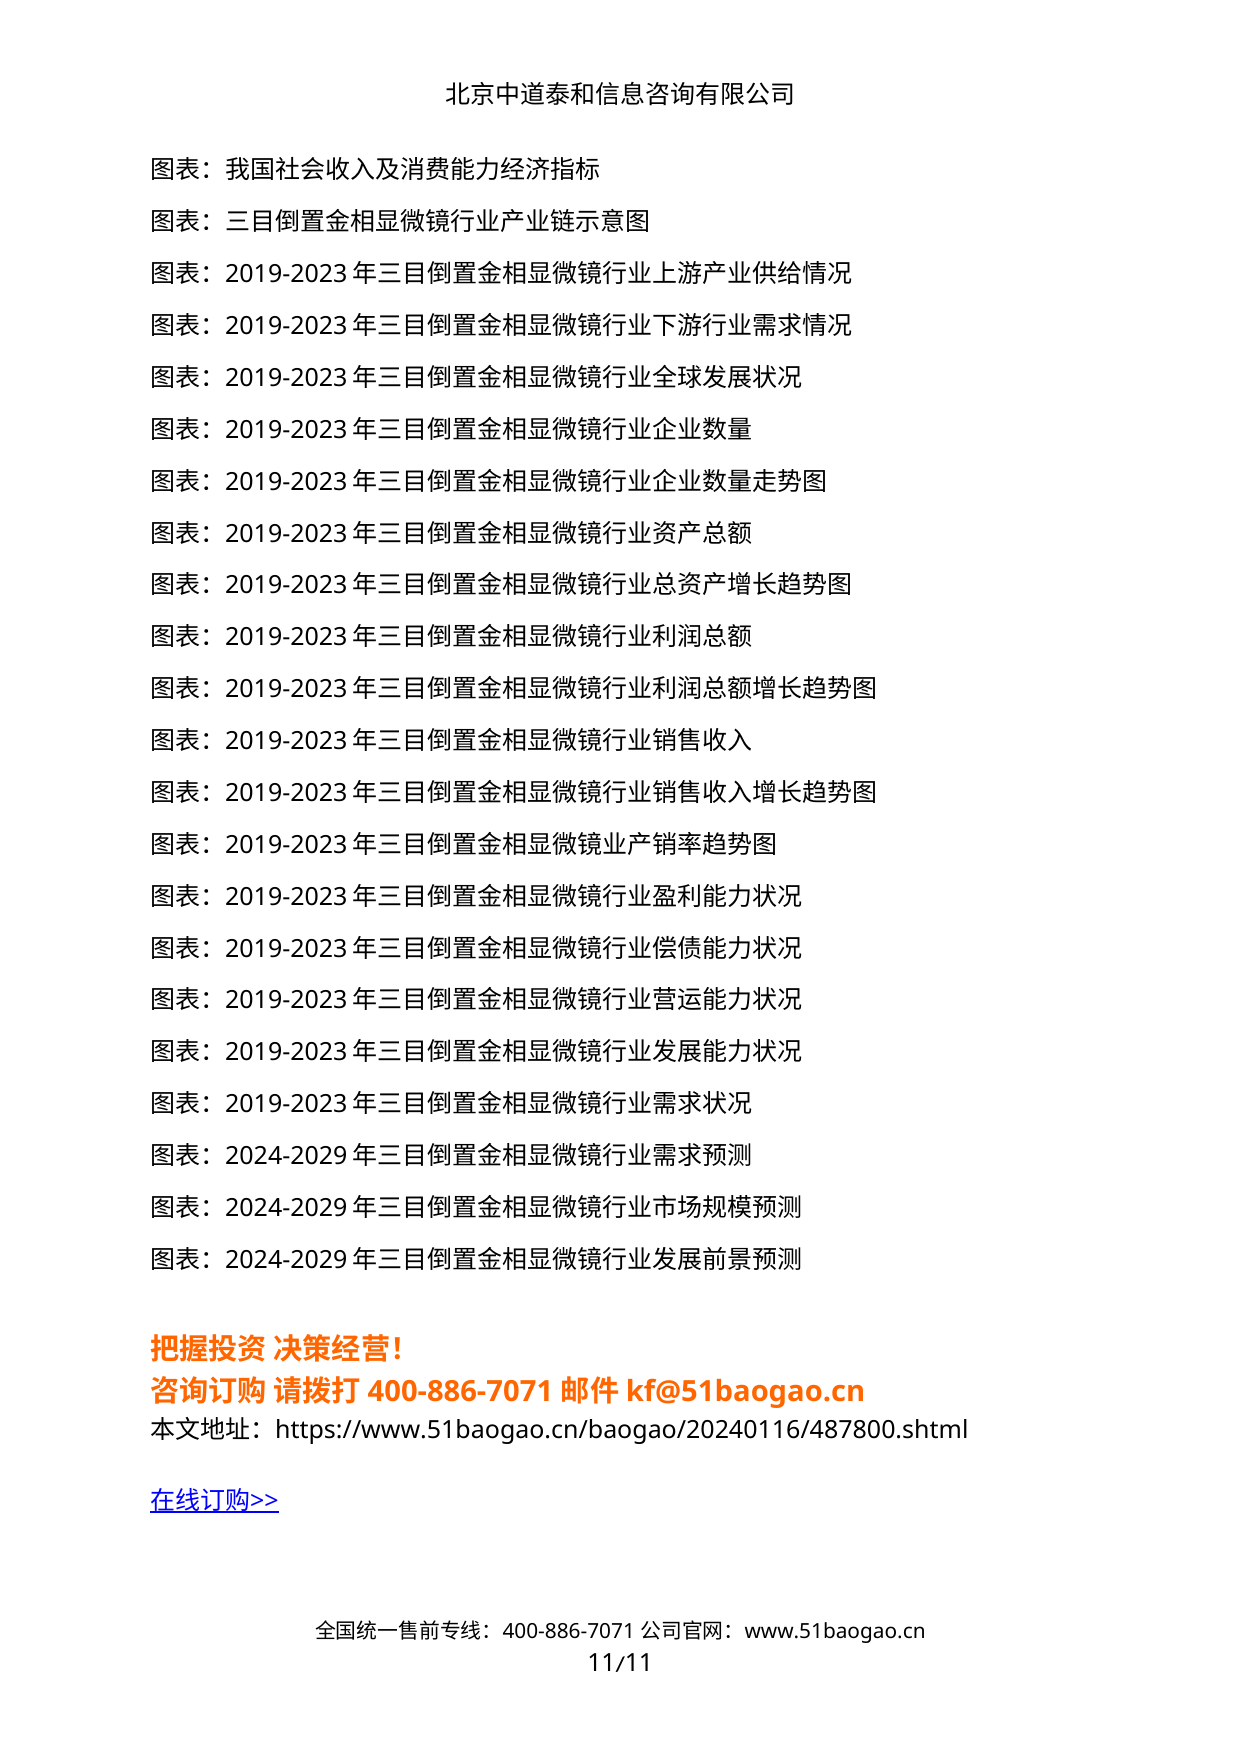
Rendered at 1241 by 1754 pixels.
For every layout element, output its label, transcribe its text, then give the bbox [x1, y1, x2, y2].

text 图表：三目倒置金相显微镜行业产业链示意图 [150, 202, 1090, 238]
text 图表：2024-2029年三目倒置金相显微镜行业发展前景预测 [150, 1239, 1090, 1276]
text 图表：2019-2023年三目倒置金相显微镜行业企业数量 [150, 409, 1090, 446]
text 在线订购>> [150, 1446, 1090, 1517]
text 图表：2019-2023年三目倒置金相显微镜行业全球发展状况 [150, 357, 1090, 394]
text 图表：2019-2023年三目倒置金相显微镜行业销售收入 [150, 721, 1090, 757]
text 图表：2019-2023年三目倒置金相显微镜行业下游行业需求情况 [150, 306, 1090, 342]
text 图表：2024-2029年三目倒置金相显微镜行业市场规模预测 [150, 1187, 1090, 1224]
text 图表：2019-2023年三目倒置金相显微镜行业偿债能力状况 [150, 928, 1090, 964]
text 图表：2024-2029年三目倒置金相显微镜行业需求预测 [150, 1136, 1090, 1172]
text 图表：2019-2023年三目倒置金相显微镜行业营运能力状况 [150, 980, 1090, 1016]
text 图表：2019-2023年三目倒置金相显微镜行业销售收入增长趋势图 [150, 772, 1090, 809]
text 图表：2019-2023年三目倒置金相显微镜行业发展能力状况 [150, 1032, 1090, 1068]
text 图表：2019-2023年三目倒置金相显微镜行业盈利能力状况 [150, 876, 1090, 912]
text 图表：2019-2023年三目倒置金相显微镜行业资产总额 [150, 513, 1090, 549]
text 图表：2019-2023年三目倒置金相显微镜行业上游产业供给情况 [150, 254, 1090, 290]
text 图表：2019-2023年三目倒置金相显微镜行业总资产增长趋势图 [150, 565, 1090, 601]
text 图表：2019-2023年三目倒置金相显微镜行业利润总额增长趋势图 [150, 669, 1090, 705]
text 图表：2019-2023年三目倒置金相显微镜行业利润总额 [150, 617, 1090, 653]
text 图表：2019-2023年三目倒置金相显微镜业产销率趋势图 [150, 824, 1090, 861]
text 图表：2019-2023年三目倒置金相显微镜行业需求状况 [150, 1084, 1090, 1120]
text 把握投资 决策经营！咨询订购 请拨打 400-886-7071 邮件 kf@51baogao.cn本文地址：https://www.51baogao.cn/baogao/20240116/487800.shtml [150, 1291, 1090, 1446]
text 图表：我国社会收入及消费能力经济指标 [150, 150, 1090, 186]
text 图表：2019-2023年三目倒置金相显微镜行业企业数量走势图 [150, 461, 1090, 497]
